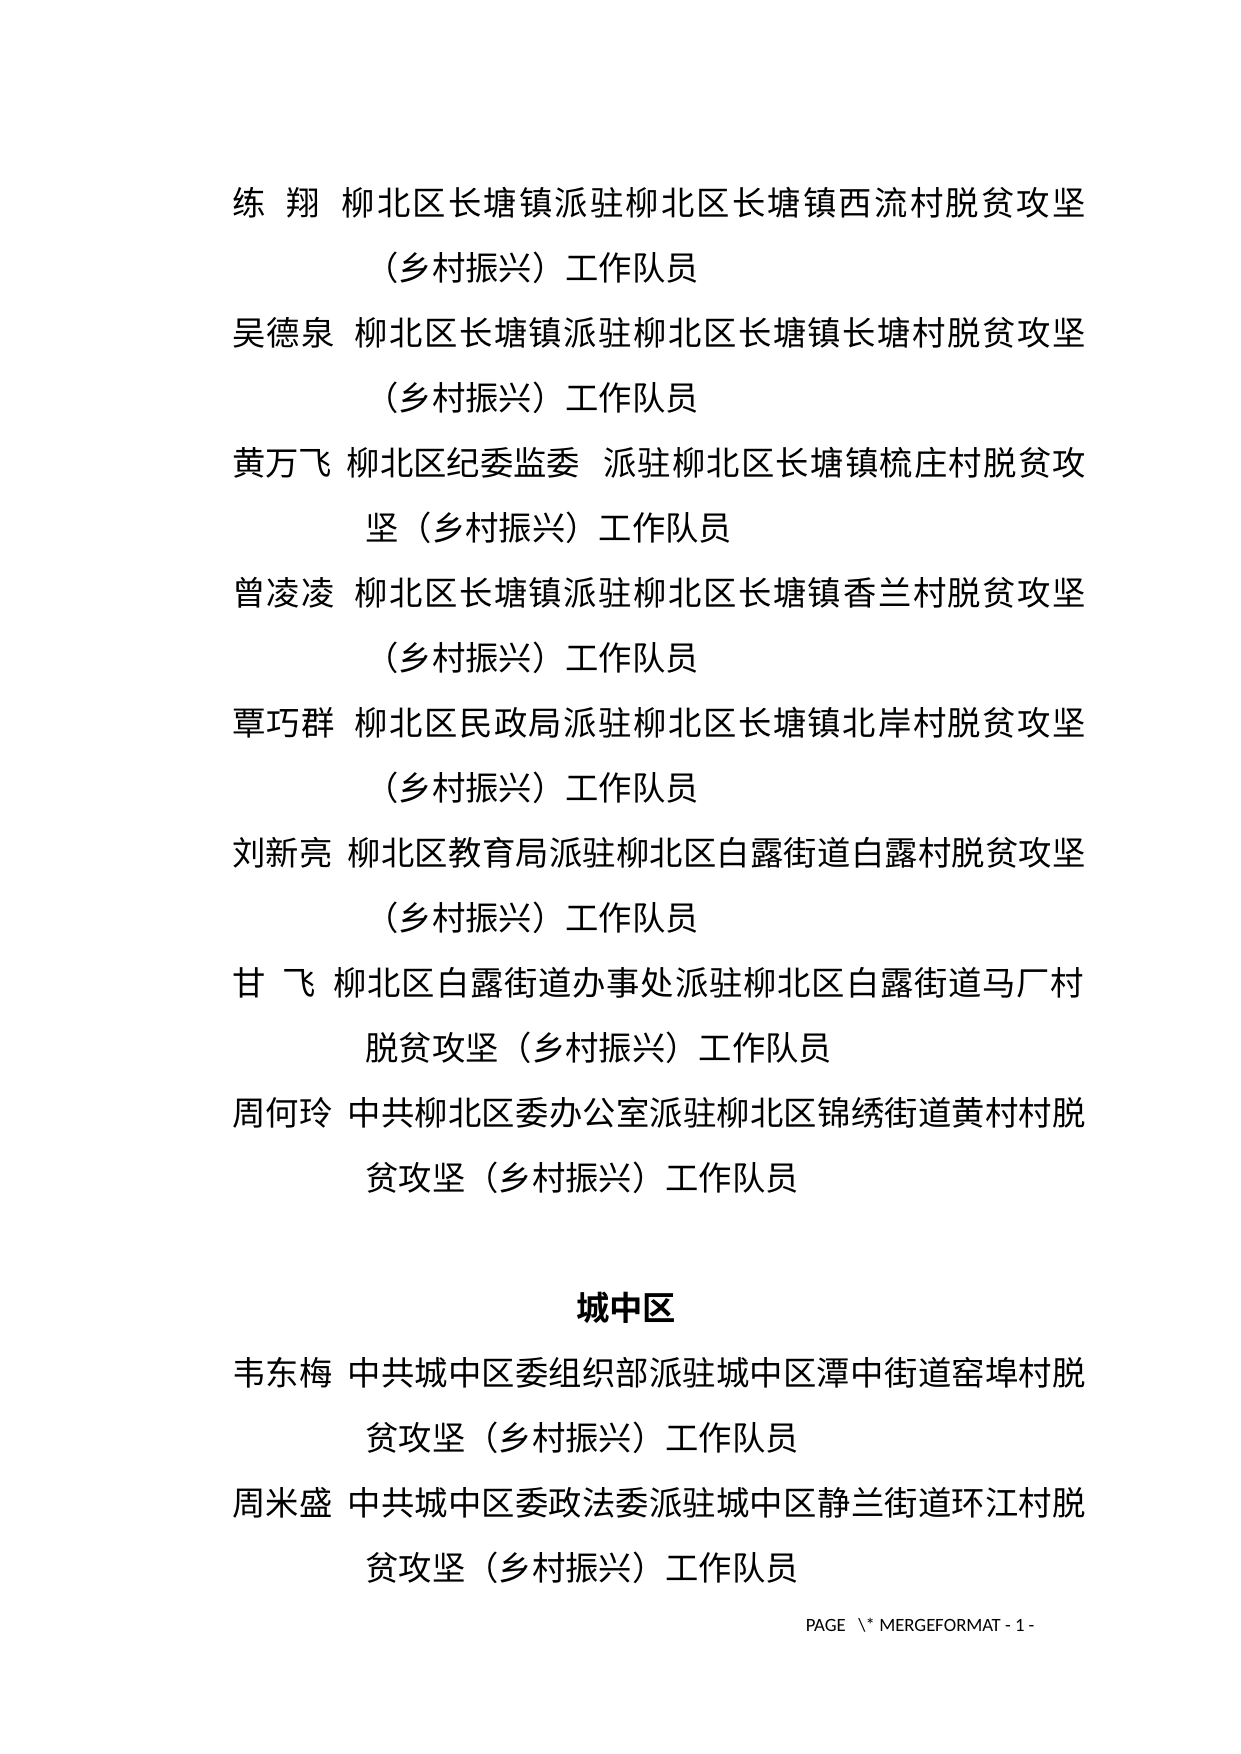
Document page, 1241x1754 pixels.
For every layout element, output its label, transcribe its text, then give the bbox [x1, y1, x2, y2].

text 韦东梅 中共城中区委组织部派驻城中区潭中街道窑埠村脱贫攻坚（乡村振兴）工作队员 [232, 1338, 1087, 1468]
text 曾凌凌 柳北区长塘镇派驻柳北区长塘镇香兰村脱贫攻坚（乡村振兴）工作队员 [232, 558, 1087, 688]
text 城中区 [165, 1273, 1087, 1338]
text 刘新亮 柳北区教育局派驻柳北区白露街道白露村脱贫攻坚（乡村振兴）工作队员 [232, 818, 1087, 948]
text 黄万飞 柳北区纪委监委 派驻柳北区长塘镇梳庄村脱贫攻坚（乡村振兴）工作队员 [232, 428, 1087, 558]
text 练 翔 柳北区长塘镇派驻柳北区长塘镇西流村脱贫攻坚（乡村振兴）工作队员 [232, 168, 1087, 298]
text 周米盛 中共城中区委政法委派驻城中区静兰街道环江村脱贫攻坚（乡村振兴）工作队员 [232, 1468, 1087, 1598]
text 周何玲 中共柳北区委办公室派驻柳北区锦绣街道黄村村脱贫攻坚（乡村振兴）工作队员 [232, 1078, 1087, 1208]
text 覃巧群 柳北区民政局派驻柳北区长塘镇北岸村脱贫攻坚（乡村振兴）工作队员 [232, 688, 1087, 818]
text 甘 飞 柳北区白露街道办事处派驻柳北区白露街道马厂村脱贫攻坚（乡村振兴）工作队员 [232, 948, 1087, 1078]
text 吴德泉 柳北区长塘镇派驻柳北区长塘镇长塘村脱贫攻坚（乡村振兴）工作队员 [232, 298, 1087, 428]
